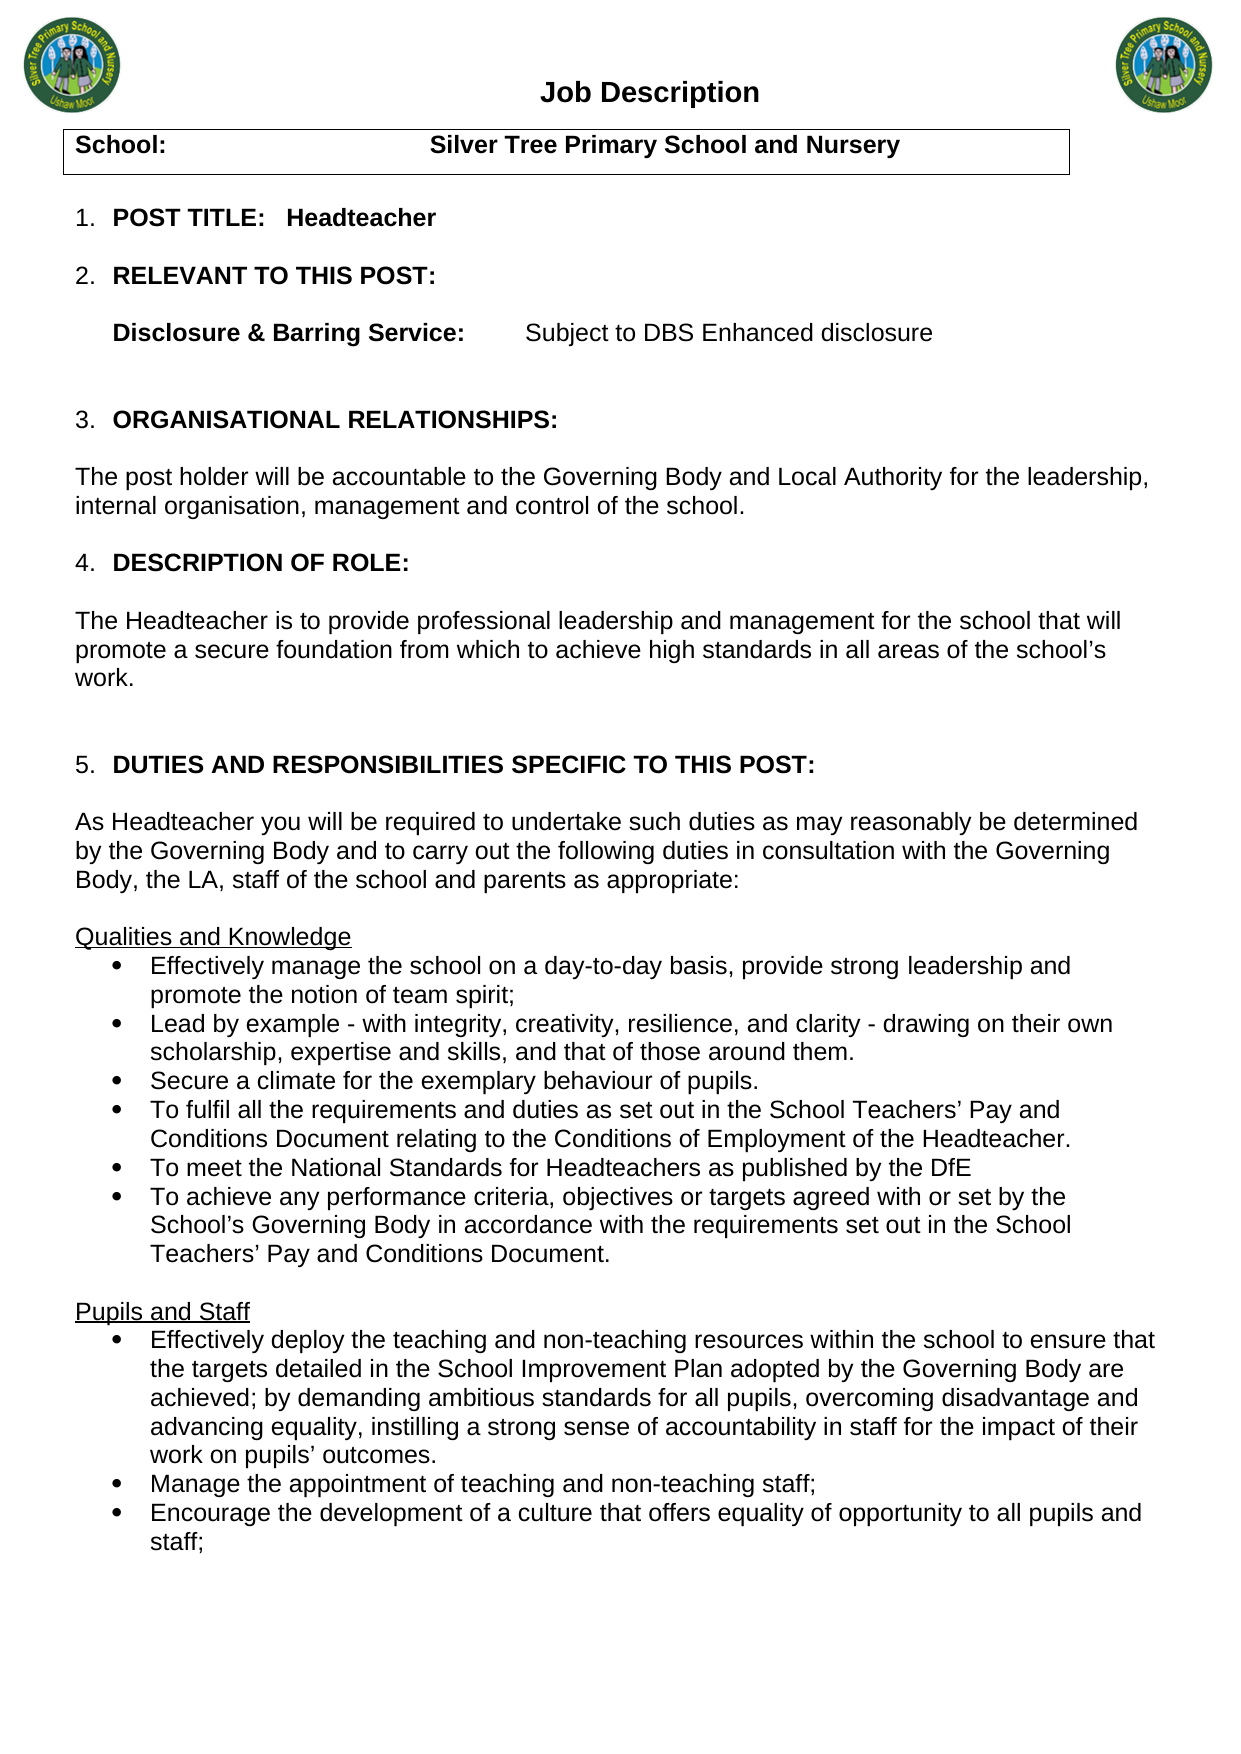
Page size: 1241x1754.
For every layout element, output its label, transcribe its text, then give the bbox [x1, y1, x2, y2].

subtitle Job Description [135, 75, 1112, 108]
picture [1112, 14, 1217, 117]
list Lead by example - with integrity, creativity, resilience, and clarity - drawing on their own scholarship, expertise and skills, and that of those around them. [112, 1008, 1165, 1066]
list Description of Role: [75, 548, 1165, 577]
text The post holder will be accountable to the Governing Body and Local Authority for the leadership, internal organisation, management and control of the school. [75, 462, 1165, 520]
list Duties and Responsibilities Specific to this Post: [75, 750, 1165, 778]
list To achieve any performance criteria, objectives or targets agreed with or set by the School’s Governing Body in accordance with the requirements set out in the School Teachers’ Pay and Conditions Document. [112, 1181, 1165, 1268]
list Disclosure & Barring Service: Subject to DBS Enhanced disclosure [112, 318, 1165, 347]
list Relevant to this Post: [75, 261, 1165, 290]
text As Headteacher you will be required to undertake such duties as may reasonably be determined by the Governing Body and to carry out the following duties in consultation with the Governing Body, the LA, staff of the school and parents as appropriate: [75, 807, 1165, 893]
list Encourage the development of a culture that offers equality of opportunity to all pupils and staff; [112, 1498, 1165, 1556]
list Post Title: Headteacher [75, 203, 1165, 232]
list Secure a climate for the exemplary behaviour of pupils. [112, 1066, 1165, 1095]
text The Headteacher is to provide professional leadership and management for the school that will promote a secure foundation from which to achieve high standards in all areas of the school’s work. [75, 606, 1165, 692]
table_header School: [64, 130, 261, 174]
text Pupils and Staff [75, 1297, 1165, 1325]
list Effectively manage the school on a day-to-day basis, provide strong leadership and promote the notion of team spirit; [112, 951, 1165, 1008]
list Effectively deploy the teaching and non-teaching resources within the school to ensure that the targets detailed in the School Improvement Plan adopted by the Governing Body are achieved; by demanding ambitious standards for all pupils, overcoming disadvantage and advancing equality, instilling a strong sense of accountability in staff for the impact of their work on pupils’ outcomes. [112, 1325, 1165, 1469]
table_header Silver Tree Primary School and Nursery [261, 130, 1069, 174]
picture [20, 14, 125, 117]
list Manage the appointment of teaching and non-teaching staff; [112, 1469, 1165, 1498]
list To fulfil all the requirements and duties as set out in the School Teachers’ Pay and Conditions Document relating to the Conditions of Employment of the Headteacher. [112, 1095, 1165, 1153]
text Qualities and Knowledge [75, 922, 1165, 951]
list Organisational Relationships: [75, 405, 1165, 433]
list To meet the National Standards for Headteachers as published by the DfE [112, 1153, 1165, 1181]
